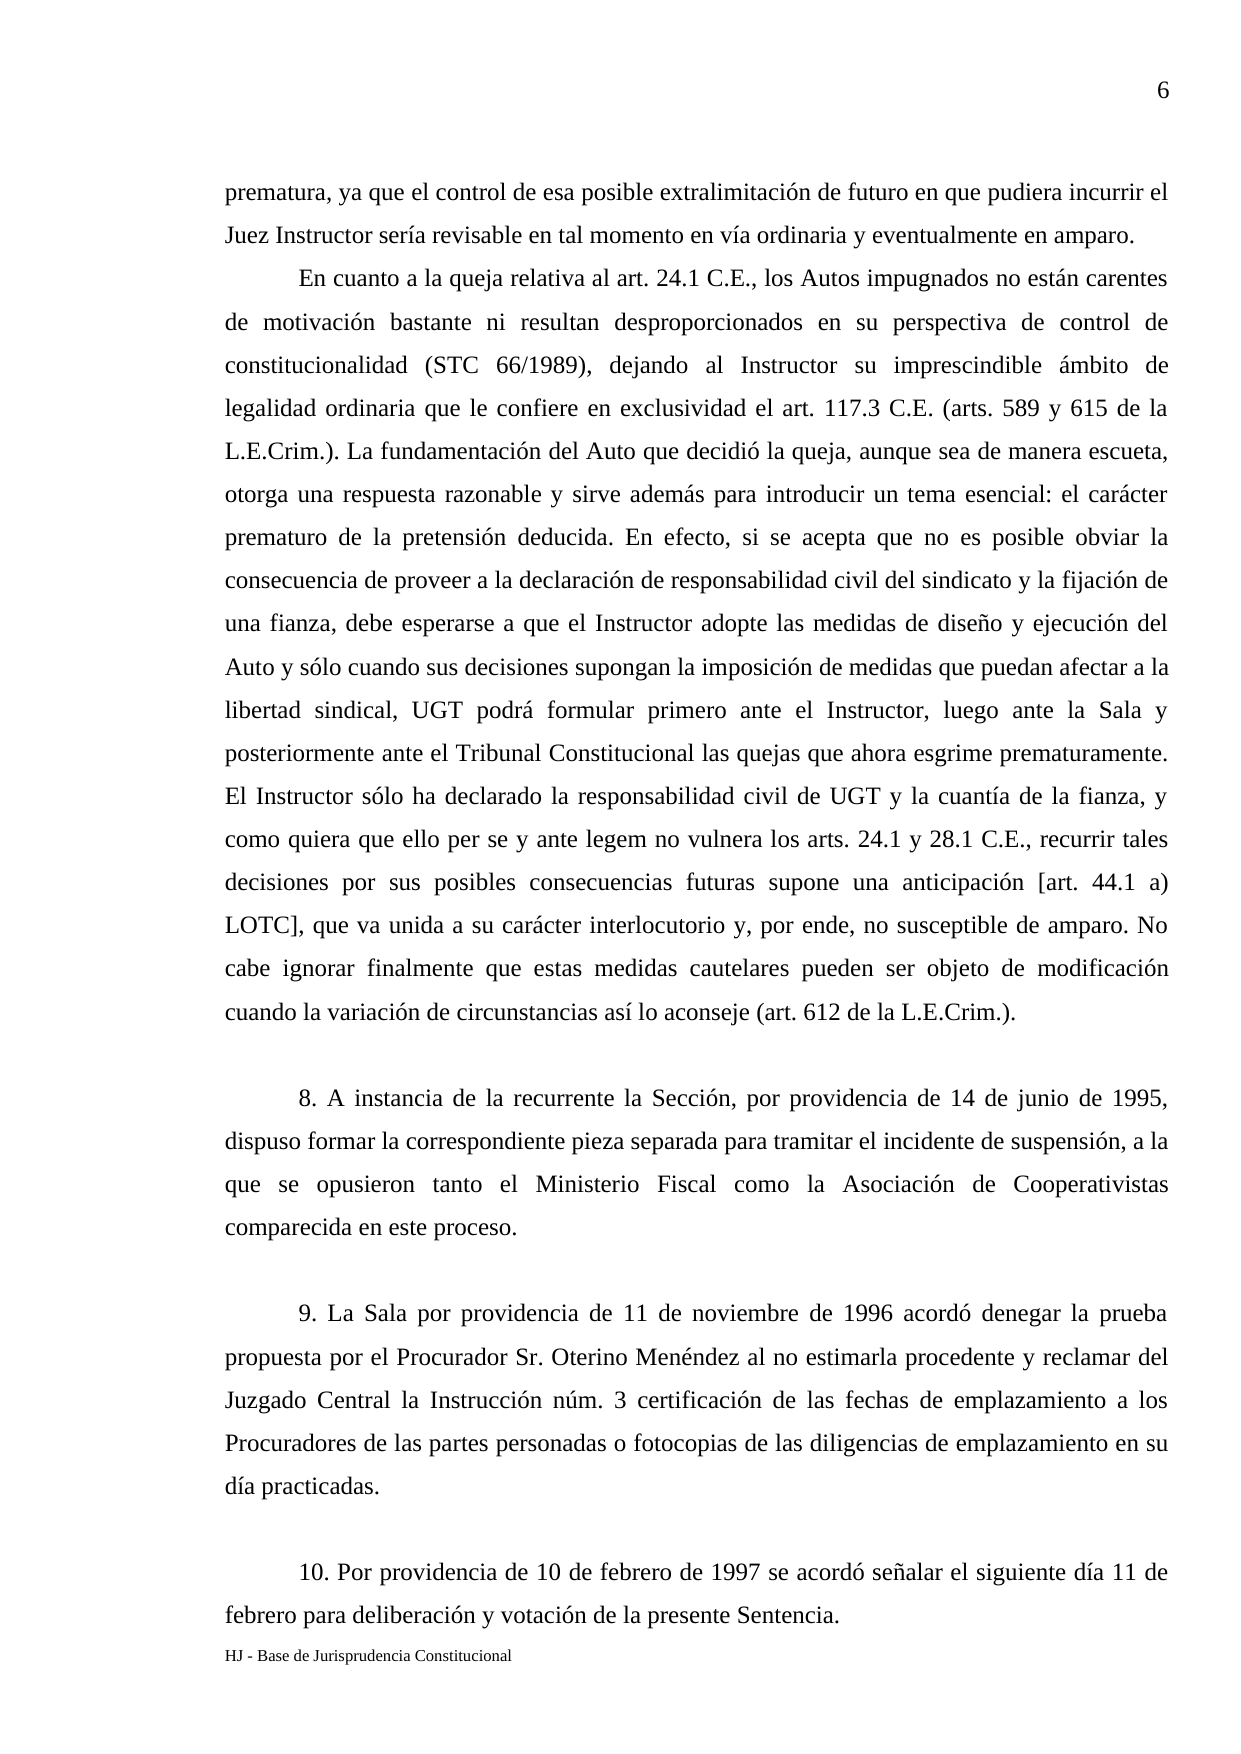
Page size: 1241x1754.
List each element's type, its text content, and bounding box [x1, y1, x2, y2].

text 9. La Sala por providencia de 11 de noviembre de 1996 acordó denegar la prueba propuesta por el Procurador Sr. Oterino Menéndez al no estimarla procedente y reclamar del Juzgado Central la Instrucción núm. 3 certificación de las fechas de emplazamiento a los Procuradores de las partes personadas o fotocopias de las diligencias de emplazamiento en su día practicadas. [224, 1298, 1169, 1500]
text 8. A instancia de la recurrente la Sección, por providencia de 14 de junio de 1995, dispuso formar la correspondiente pieza separada para tramitar el incidente de suspensión, a la que se opusieron tanto el Ministerio Fiscal como la Asociación de Cooperativistas comparecida en este proceso. [224, 1083, 1169, 1241]
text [224, 177, 1169, 249]
text En cuanto a la queja relativa al art. 24.1 C.E., los Autos impugnados no están carentes de motivación bastante ni resultan desproporcionados en su perspectiva de control de constitucionalidad (STC 66/1989), dejando al Instructor su imprescindible ámbito de legalidad ordinaria que le confiere en exclusividad el art. 117.3 C.E. (arts. 589 y 615 de la L.E.Crim.). La fundamentación del Auto que decidió la queja, aunque sea de manera escueta, otorga una respuesta razonable y sirve además para introducir un tema esencial: el carácter prematuro de la pretensión deducida. En efecto, si se acepta que no es posible obviar la consecuencia de proveer a la declaración de responsabilidad civil del sindicato y la fijación de una fianza, debe esperarse a que el Instructor adopte las medidas de diseño y ejecución del Auto y sólo cuando sus decisiones supongan la imposición de medidas que puedan afectar a la libertad sindical, UGT podrá formular primero ante el Instructor, luego ante la Sala y posteriormente ante el Tribunal Constitucional las quejas que ahora esgrime prematuramente. El Instructor sólo ha declarado la responsabilidad civil de UGT y la cuantía de la fianza, y como quiera que ello per se y ante legem no vulnera los arts. 24.1 y 28.1 C.E., recurrir tales decisiones por sus posibles consecuencias futuras supone una anticipación [art. 44.1 a) LOTC], que va unida a su carácter interlocutorio y, por ende, no susceptible de amparo. No cabe ignorar finalmente que estas medidas cautelares pueden ser objeto de modificación cuando la variación de circunstancias así lo aconseje (art. 612 de la L.E.Crim.). [224, 263, 1169, 1025]
text 10. Por providencia de 10 de febrero de 1997 se acordó señalar el siguiente día 11 de febrero para deliberación y votación de la presente Sentencia. [224, 1557, 1169, 1629]
